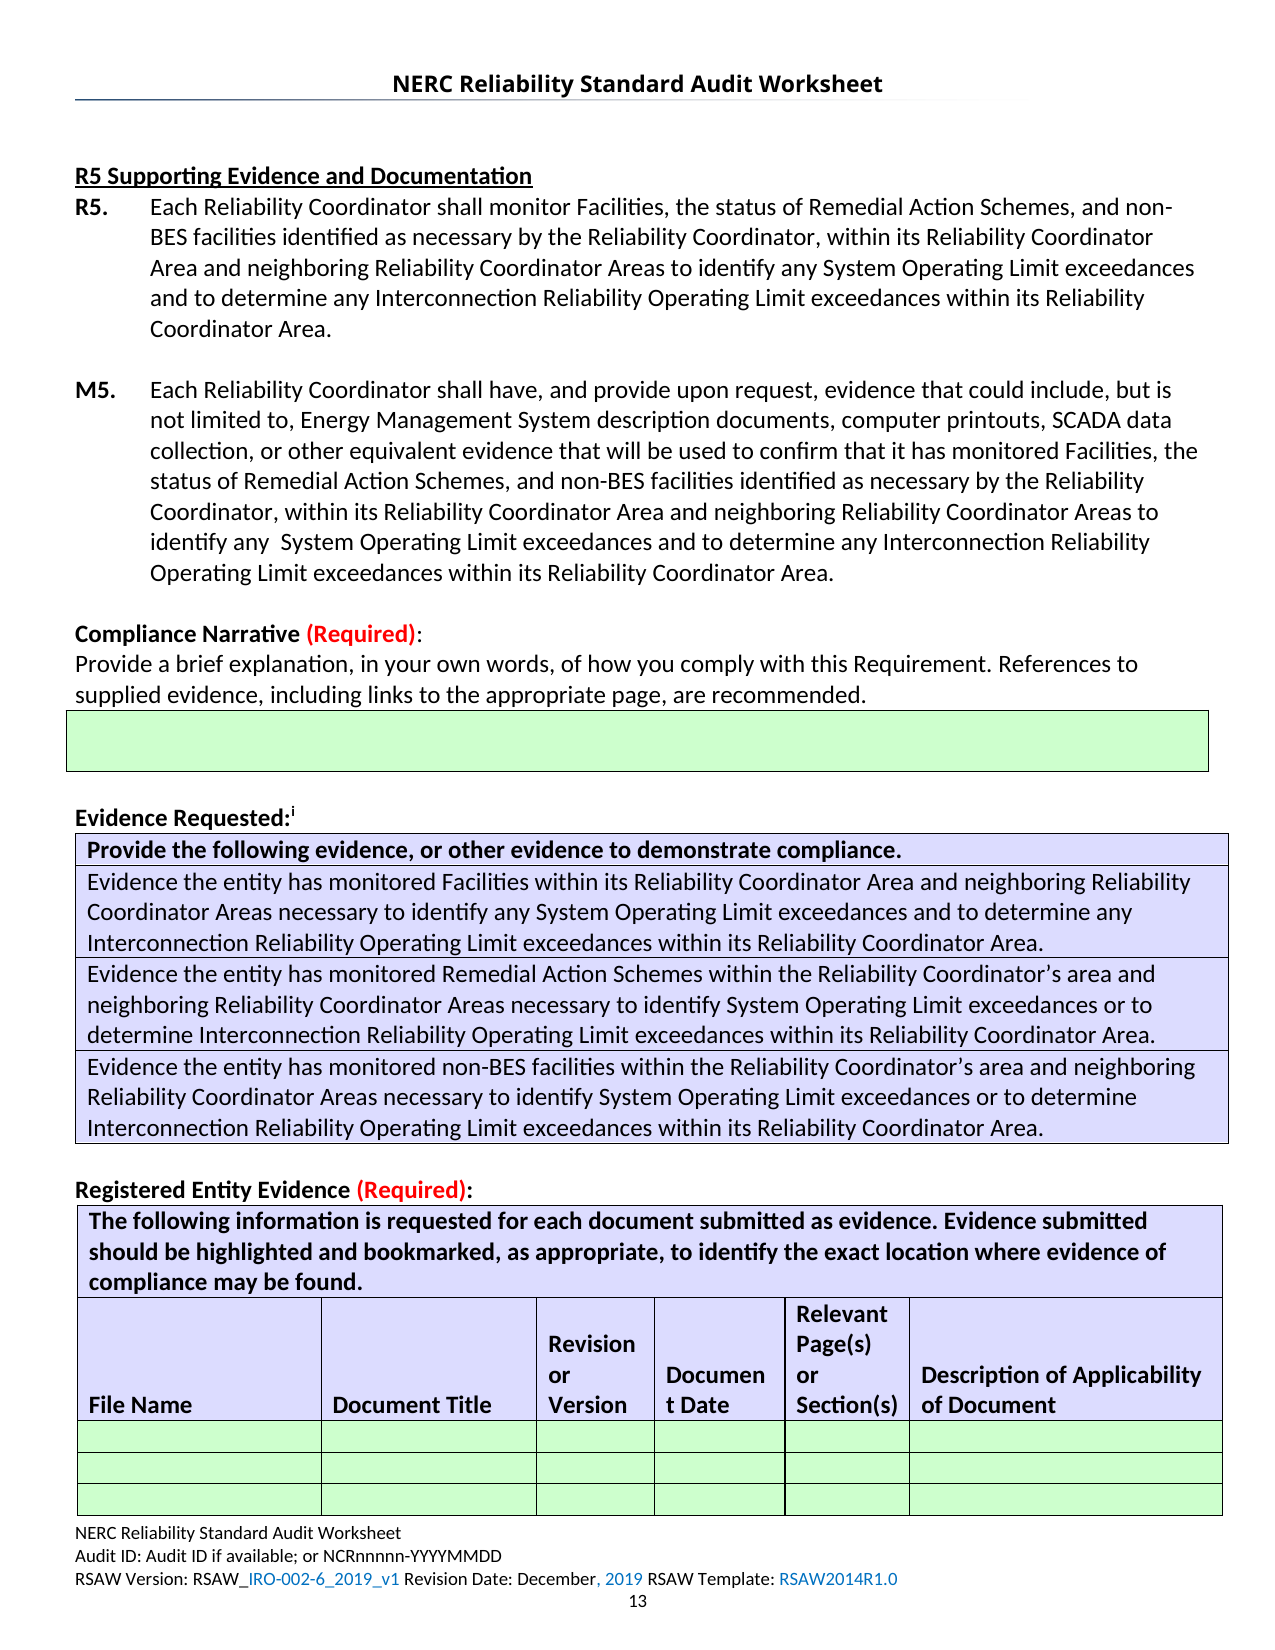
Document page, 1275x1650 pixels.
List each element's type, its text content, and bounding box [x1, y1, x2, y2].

table_cell Relevant Page(s) or Section(s) [786, 1298, 909, 1420]
table_cell [322, 1484, 536, 1515]
text Provide a brief explanation, in your own words, of how you comply with this Requirement. References to supplied evidence, including links to the appropriate page, are recommended. [75, 649, 1200, 710]
table_cell Evidence the entity has monitored non-BES facilities within the Reliability Coordinator’s area and neighboring Reliability Coordinator Areas necessary to identify System Operating Limit exceedances or to determine Interconnection Reliability Operating Limit exceedances within its Reliability Coordinator Area. [76, 1051, 1228, 1142]
table_header Provide the following evidence, or other evidence to demonstrate compliance. [76, 834, 1228, 864]
table_cell [786, 1484, 909, 1515]
text Evidence Requested:i [75, 802, 1200, 833]
table_cell Document Date [655, 1298, 784, 1420]
table_cell [78, 1453, 321, 1483]
table_cell [910, 1453, 1222, 1483]
text R5. Each Reliability Coordinator shall monitor Facilities, the status of Remedial Action Schemes, and non-BES facilities identified as necessary by the Reliability Coordinator, within its Reliability Coordinator Area and neighboring Reliability Coordinator Areas to identify any System Operating Limit exceedances and to determine any Interconnection Reliability Operating Limit exceedances within its Reliability Coordinator Area. [75, 191, 1200, 343]
table_cell [322, 1453, 536, 1483]
table_cell Description of Applicability of Document [910, 1298, 1222, 1420]
table_cell [786, 1453, 909, 1483]
table_cell [537, 1421, 654, 1452]
table_cell [655, 1484, 784, 1515]
table_cell Revision or Version [537, 1298, 654, 1420]
text Registered Entity Evidence (Required): [75, 1174, 1200, 1204]
table_cell Document Title [322, 1298, 536, 1420]
text Compliance Narrative (Required): [75, 618, 1200, 649]
table_cell Evidence the entity has monitored Facilities within its Reliability Coordinator Area and neighboring Reliability Coordinator Areas necessary to identify any System Operating Limit exceedances and to determine any Interconnection Reliability Operating Limit exceedances within its Reliability Coordinator Area. [76, 866, 1228, 957]
table_cell [322, 1421, 536, 1452]
picture [75, 99, 1052, 107]
table_cell [910, 1421, 1222, 1452]
table_cell [537, 1484, 654, 1515]
table_header The following information is requested for each document submitted as evidence. Evidence submitted should be highlighted and bookmarked, as appropriate, to identify the exact location where evidence of compliance may be found. [78, 1206, 1222, 1297]
table_cell Evidence the entity has monitored Remedial Action Schemes within the Reliability Coordinator’s area and neighboring Reliability Coordinator Areas necessary to identify System Operating Limit exceedances or to determine Interconnection Reliability Operating Limit exceedances within its Reliability Coordinator Area. [76, 958, 1228, 1050]
table_cell [78, 1421, 321, 1452]
table_cell [655, 1421, 784, 1452]
table_cell [655, 1453, 784, 1483]
table_cell [78, 1484, 321, 1515]
table_cell [786, 1421, 909, 1452]
text M5. Each Reliability Coordinator shall have, and provide upon request, evidence that could include, but is not limited to, Energy Management System description documents, computer printouts, SCADA data collection, or other equivalent evidence that will be used to confirm that it has monitored Facilities, the status of Remedial Action Schemes, and non-BES facilities identified as necessary by the Reliability Coordinator, within its Reliability Coordinator Area and neighboring Reliability Coordinator Areas to identify any System Operating Limit exceedances and to determine any Interconnection Reliability Operating Limit exceedances within its Reliability Coordinator Area. [75, 374, 1200, 588]
table_cell [910, 1484, 1222, 1515]
table_cell [537, 1453, 654, 1483]
table_cell File Name [78, 1298, 321, 1420]
text R5 Supporting Evidence and Documentation [75, 160, 1200, 191]
